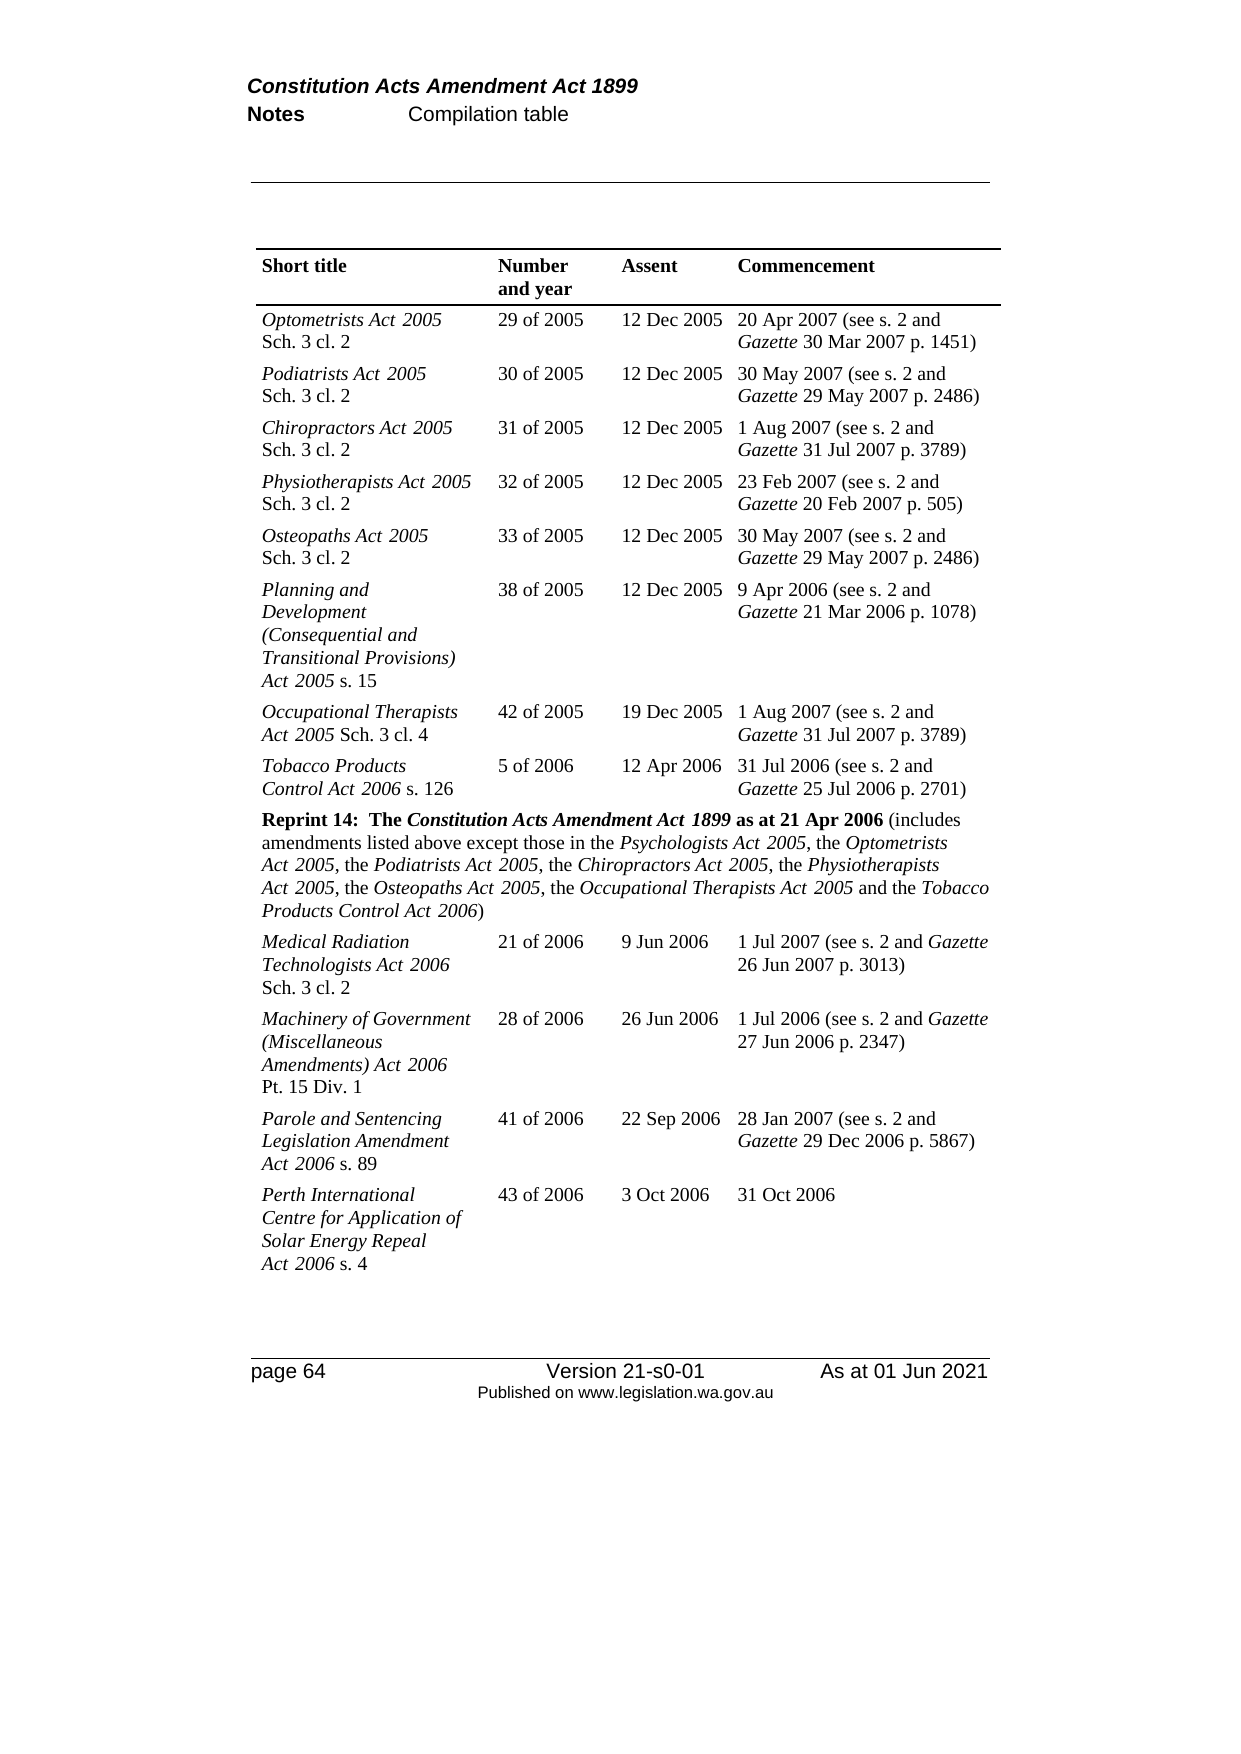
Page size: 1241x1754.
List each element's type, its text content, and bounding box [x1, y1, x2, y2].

table_header Commencement [731, 250, 1001, 303]
table_cell 31 of 2005 [492, 411, 616, 465]
table_cell 20 Apr 2007 (see s. 2 and Gazette 30 Mar 2007 p. 1451) [731, 306, 1001, 357]
table_cell Reprint 14: The Constitution Acts Amendment Act 1899 as at 21 Apr 2006 (includes amendments listed above except those in the Psychologists Act 2005, the Optometrists Act 2005, the Podiatrists Act 2005, the Chiropractors Act 2005, the Physiotherapists Act 2005, the Osteopaths Act 2005, the Occupational Therapists Act 2005 and the Tobacco Products Control Act 2006) [256, 804, 1001, 926]
table_cell Chiropractors Act 2005 Sch. 3 cl. 2 [256, 411, 492, 465]
table_cell 9 Jun 2006 [616, 926, 731, 1003]
table_cell 30 May 2007 (see s. 2 and Gazette 29 May 2007 p. 2486) [731, 519, 1001, 573]
table_cell 1 Aug 2007 (see s. 2 and Gazette 31 Jul 2007 p. 3789) [731, 696, 1001, 750]
table_cell Physiotherapists Act 2005 Sch. 3 cl. 2 [256, 465, 492, 519]
table_cell Medical Radiation Technologists Act 2006 Sch. 3 cl. 2 [256, 926, 492, 1003]
table_cell 38 of 2005 [492, 573, 616, 696]
table_cell 12 Dec 2005 [616, 411, 731, 465]
table_cell 1 Jul 2007 (see s. 2 and Gazette 26 Jun 2007 p. 3013) [731, 926, 1001, 1003]
table_cell 12 Dec 2005 [616, 519, 731, 573]
table_cell 31 Jul 2006 (see s. 2 and Gazette 25 Jul 2006 p. 2701) [731, 750, 1001, 804]
table_cell Osteopaths Act 2005 Sch. 3 cl. 2 [256, 519, 492, 573]
table_cell 42 of 2005 [492, 696, 616, 750]
table_header Short title [256, 250, 492, 303]
table_cell Parole and Sentencing Legislation Amendment Act 2006 s. 89 [256, 1103, 492, 1179]
table_cell 5 of 2006 [492, 750, 616, 804]
table_cell 30 May 2007 (see s. 2 and Gazette 29 May 2007 p. 2486) [731, 358, 1001, 411]
table_cell 43 of 2006 [492, 1179, 616, 1279]
table_cell 1 Aug 2007 (see s. 2 and Gazette 31 Jul 2007 p. 3789) [731, 411, 1001, 465]
table_header Number and year [492, 250, 616, 303]
table_cell 12 Dec 2005 [616, 465, 731, 519]
table_cell Machinery of Government (Miscellaneous Amendments) Act 2006 Pt. 15 Div. 1 [256, 1003, 492, 1102]
table_cell 28 Jan 2007 (see s. 2 and Gazette 29 Dec 2006 p. 5867) [731, 1103, 1001, 1179]
table_cell 23 Feb 2007 (see s. 2 and Gazette 20 Feb 2007 p. 505) [731, 465, 1001, 519]
table_cell Occupational Therapists Act 2005 Sch. 3 cl. 4 [256, 696, 492, 750]
table_cell 9 Apr 2006 (see s. 2 and Gazette 21 Mar 2006 p. 1078) [731, 573, 1001, 696]
table_cell 3 Oct 2006 [616, 1179, 731, 1279]
table_cell 31 Oct 2006 [731, 1179, 1001, 1279]
table_cell 41 of 2006 [492, 1103, 616, 1179]
table_cell 12 Apr 2006 [616, 750, 731, 804]
table_cell 12 Dec 2005 [616, 358, 731, 411]
table_cell Planning and Development (Consequential and Transitional Provisions) Act 2005 s. 15 [256, 573, 492, 696]
table_cell 19 Dec 2005 [616, 696, 731, 750]
table_cell 33 of 2005 [492, 519, 616, 573]
table_cell 30 of 2005 [492, 358, 616, 411]
table_cell 1 Jul 2006 (see s. 2 and Gazette 27 Jun 2006 p. 2347) [731, 1003, 1001, 1102]
table_cell Perth International Centre for Application of Solar Energy Repeal Act 2006 s. 4 [256, 1179, 492, 1279]
table_cell Tobacco Products Control Act 2006 s. 126 [256, 750, 492, 804]
table_cell 32 of 2005 [492, 465, 616, 519]
table_cell Podiatrists Act 2005 Sch. 3 cl. 2 [256, 358, 492, 411]
table_cell 26 Jun 2006 [616, 1003, 731, 1102]
table_header Assent [616, 250, 731, 303]
table_cell Optometrists Act 2005 Sch. 3 cl. 2 [256, 306, 492, 357]
table_cell 21 of 2006 [492, 926, 616, 1003]
table_cell 29 of 2005 [492, 306, 616, 357]
table_cell 12 Dec 2005 [616, 306, 731, 357]
table_cell 12 Dec 2005 [616, 573, 731, 696]
table_cell 22 Sep 2006 [616, 1103, 731, 1179]
table_cell 28 of 2006 [492, 1003, 616, 1102]
